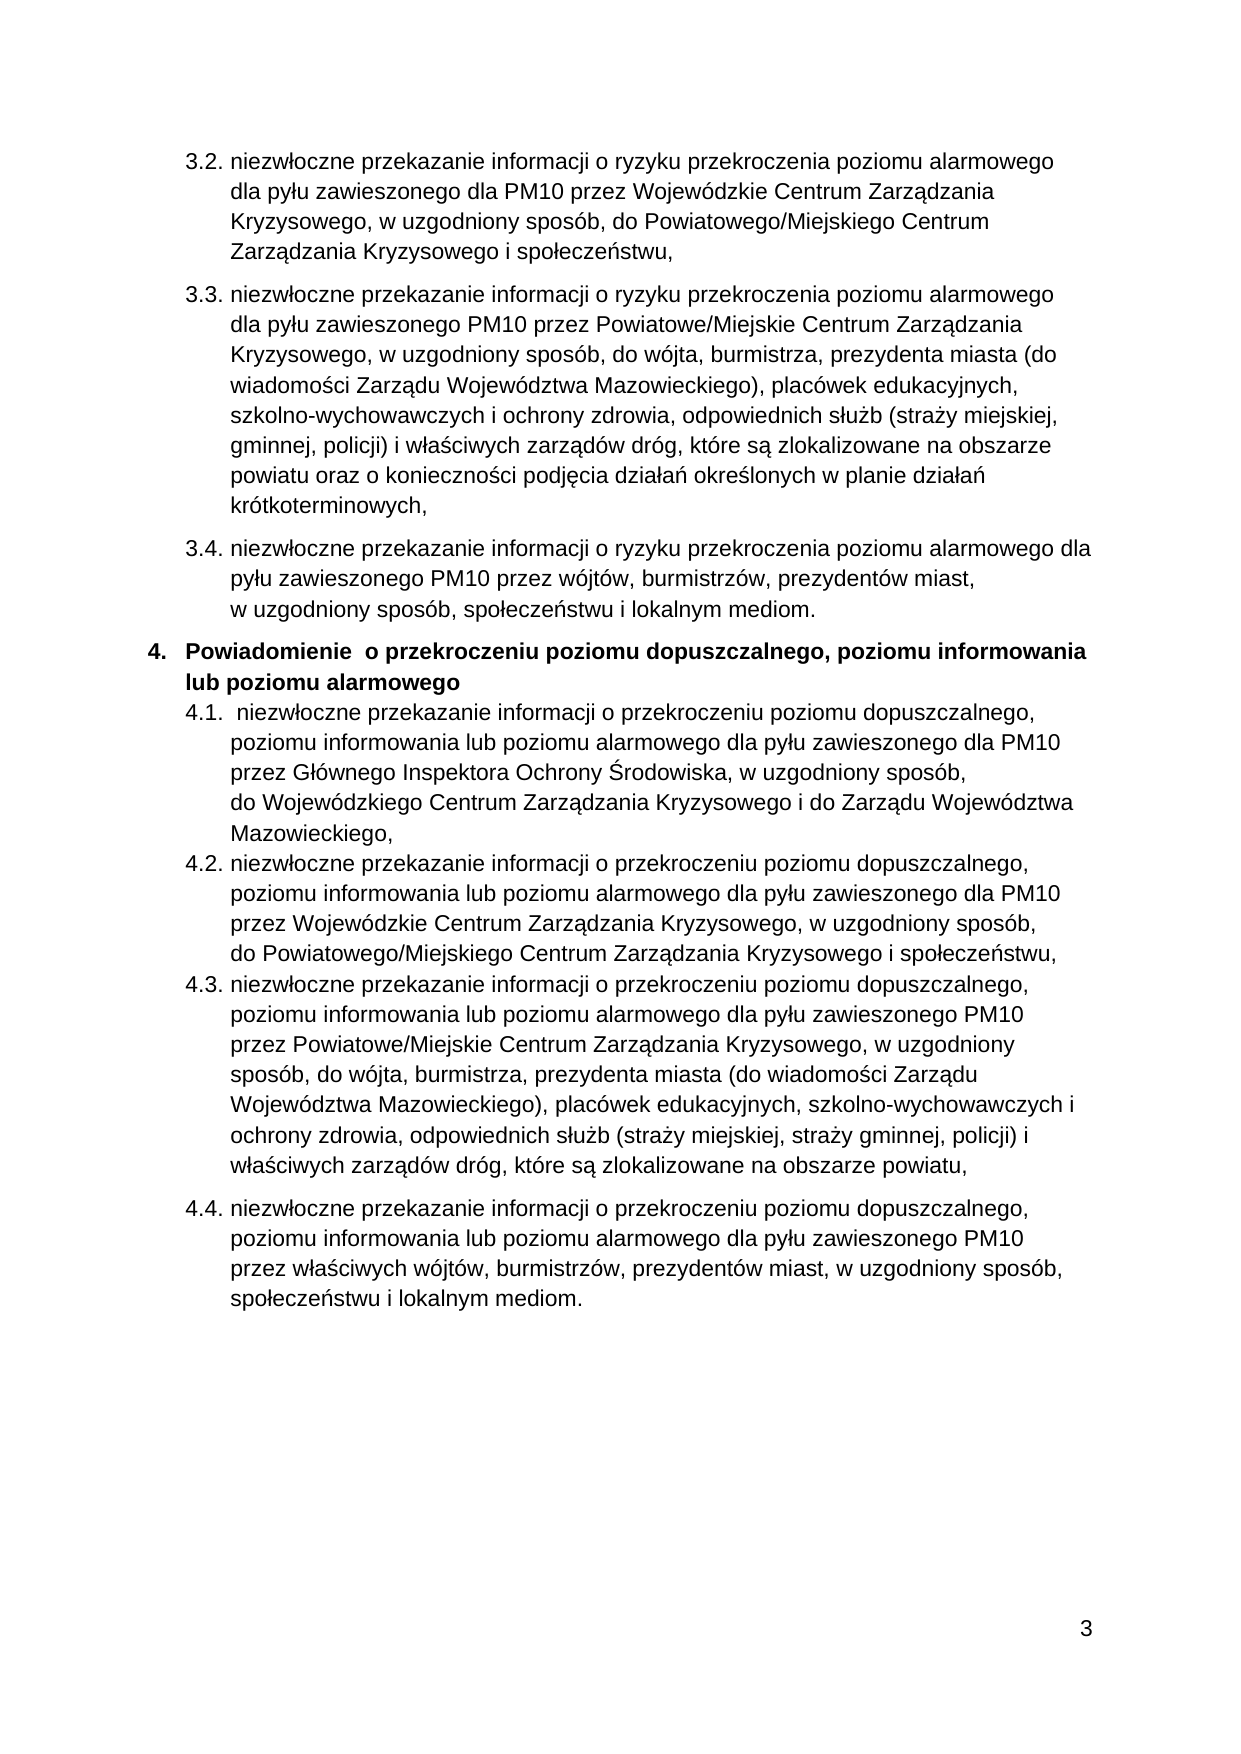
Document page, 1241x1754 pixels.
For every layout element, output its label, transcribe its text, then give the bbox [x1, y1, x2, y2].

list niezwłoczne przekazanie informacji o przekroczeniu poziomu dopuszczalnego, poziomu informowania lub poziomu alarmowego dla pyłu zawieszonego dla PM10 przez Wojewódzkie Centrum Zarządzania Kryzysowego, w uzgodniony sposób, do Powiatowego/Miejskiego Centrum Zarządzania Kryzysowego i społeczeństwu, [185, 850, 1093, 967]
list niezwłoczne przekazanie informacji o ryzyku przekroczenia poziomu alarmowego dla pyłu zawieszonego dla PM10 przez Wojewódzkie Centrum Zarządzania Kryzysowego, w uzgodniony sposób, do Powiatowego/Miejskiego Centrum Zarządzania Kryzysowego i społeczeństwu, [185, 148, 1093, 264]
list niezwłoczne przekazanie informacji o przekroczeniu poziomu dopuszczalnego, poziomu informowania lub poziomu alarmowego dla pyłu zawieszonego PM10 przez Powiatowe/Miejskie Centrum Zarządzania Kryzysowego, w uzgodniony sposób, do wójta, burmistrza, prezydenta miasta (do wiadomości Zarządu Województwa Mazowieckiego), placówek edukacyjnych, szkolno-wychowawczych i ochrony zdrowia, odpowiednich służb (straży miejskiej, straży gminnej, policji) i właściwych zarządów dróg, które są zlokalizowane na obszarze powiatu, [185, 971, 1093, 1178]
list niezwłoczne przekazanie informacji o przekroczeniu poziomu dopuszczalnego, poziomu informowania lub poziomu alarmowego dla pyłu zawieszonego dla PM10 przez Głównego Inspektora Ochrony Środowiska, w uzgodniony sposób, do Wojewódzkiego Centrum Zarządzania Kryzysowego i do Zarządu Województwa Mazowieckiego, [185, 699, 1093, 846]
list Powiadomienie o przekroczeniu poziomu dopuszczalnego, poziomu informowania lub poziomu alarmowego [148, 638, 1093, 695]
list niezwłoczne przekazanie informacji o przekroczeniu poziomu dopuszczalnego, poziomu informowania lub poziomu alarmowego dla pyłu zawieszonego PM10 przez właściwych wójtów, burmistrzów, prezydentów miast, w uzgodniony sposób, społeczeństwu i lokalnym mediom. [185, 1194, 1093, 1311]
list niezwłoczne przekazanie informacji o ryzyku przekroczenia poziomu alarmowego dla pyłu zawieszonego PM10 przez Powiatowe/Miejskie Centrum Zarządzania Kryzysowego, w uzgodniony sposób, do wójta, burmistrza, prezydenta miasta (do wiadomości Zarządu Województwa Mazowieckiego), placówek edukacyjnych, szkolno-wychowawczych i ochrony zdrowia, odpowiednich służb (straży miejskiej, gminnej, policji) i właściwych zarządów dróg, które są zlokalizowane na obszarze powiatu oraz o konieczności podjęcia działań określonych w planie działań krótkoterminowych, [185, 281, 1093, 519]
list niezwłoczne przekazanie informacji o ryzyku przekroczenia poziomu alarmowego dla pyłu zawieszonego PM10 przez wójtów, burmistrzów, prezydentów miast, w uzgodniony sposób, społeczeństwu i lokalnym mediom. [185, 535, 1093, 622]
